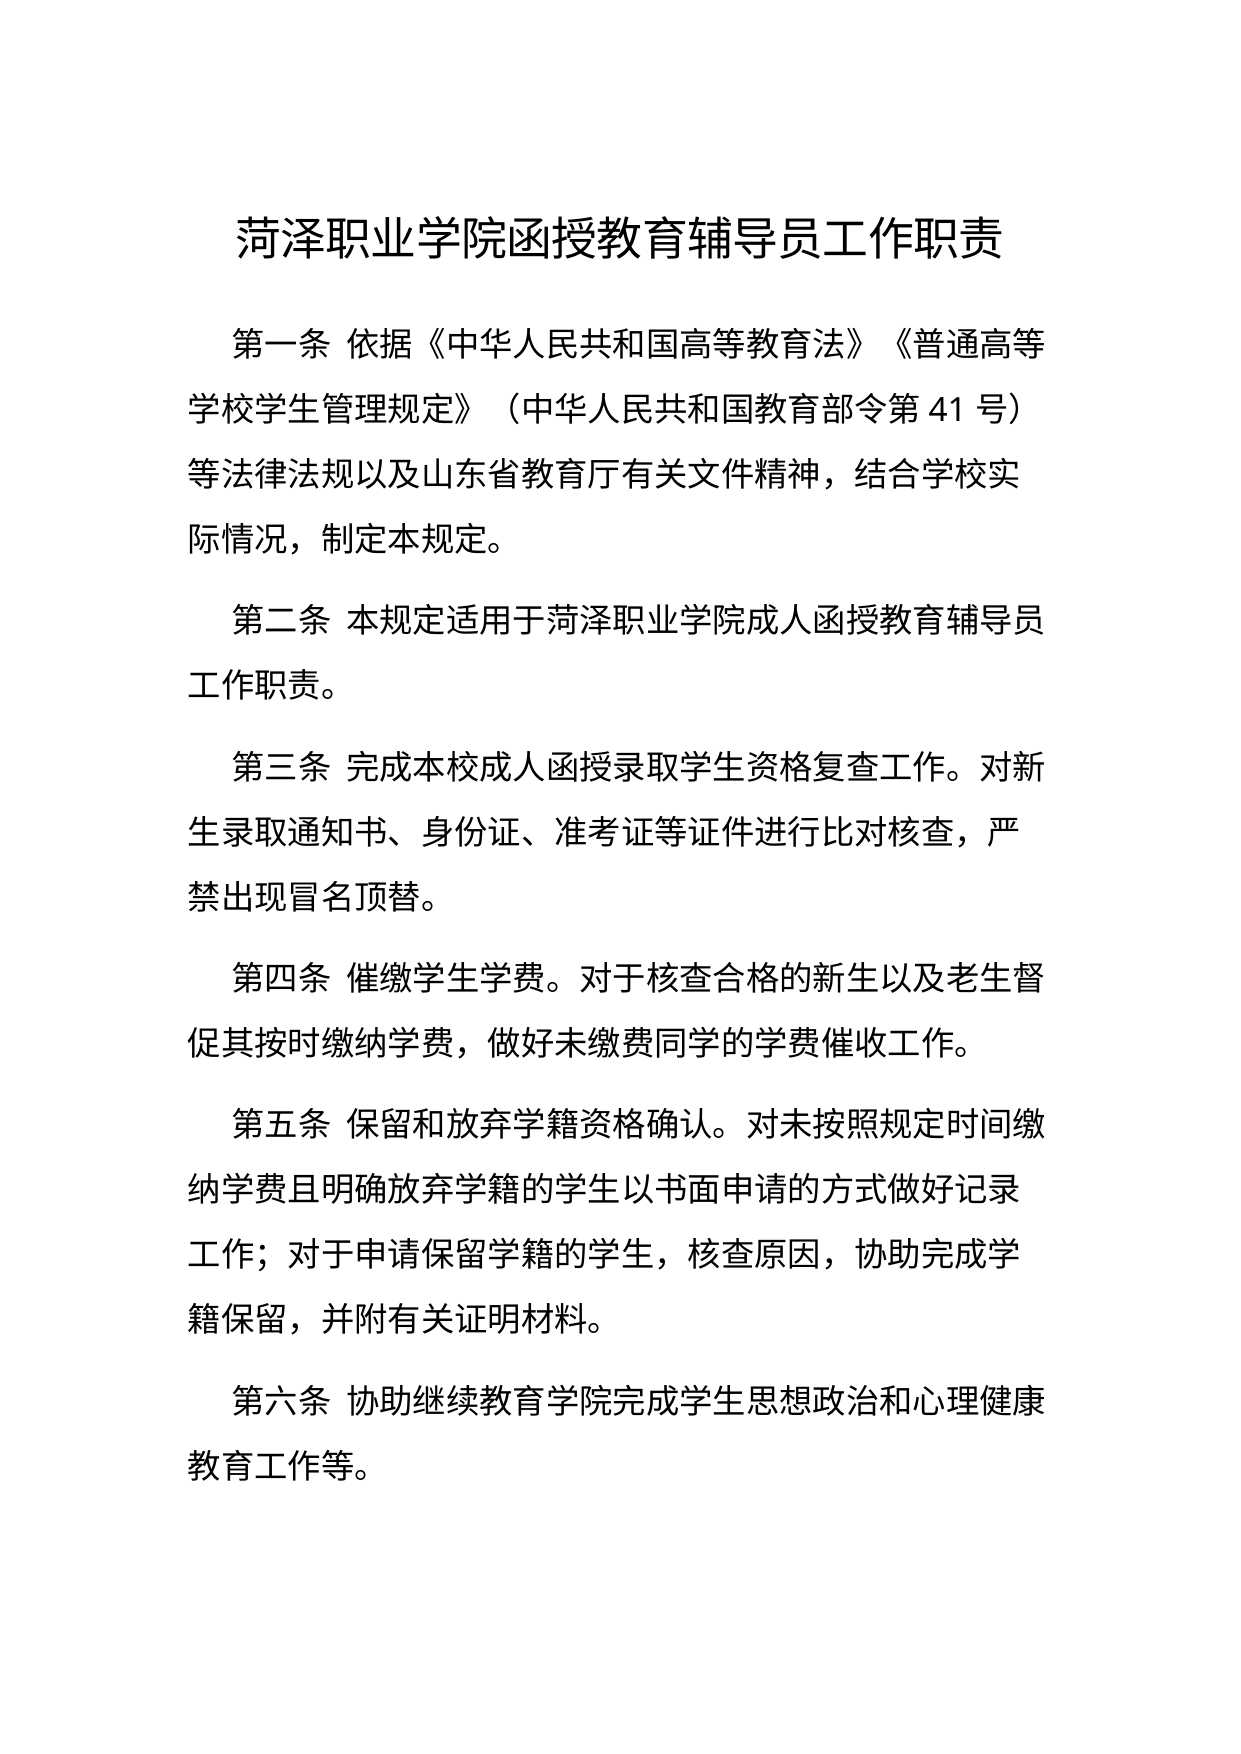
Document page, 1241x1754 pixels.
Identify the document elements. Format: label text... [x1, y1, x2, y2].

text 第三条 完成本校成人函授录取学生资格复查工作。对新生录取通知书、身份证、准考证等证件进行比对核查，严禁出现冒名顶替。 [187, 732, 1053, 927]
text 第一条 依据《中华人民共和国高等教育法》《普通高等学校学生管理规定》（中华人民共和国教育部令第 41 号）等法律法规以及山东省教育厅有关文件精神，结合学校实际情况，制定本规定。 [187, 309, 1053, 569]
text 第六条 协助继续教育学院完成学生思想政治和心理健康教育工作等。 [187, 1366, 1053, 1496]
text 第二条 本规定适用于菏泽职业学院成人函授教育辅导员工作职责。 [187, 586, 1053, 716]
text 第四条 催缴学生学费。对于核查合格的新生以及老生督促其按时缴纳学费，做好未缴费同学的学费催收工作。 [187, 943, 1053, 1073]
text 菏泽职业学院函授教育辅导员工作职责 [187, 187, 1053, 284]
text 第五条 保留和放弃学籍资格确认。对未按照规定时间缴纳学费且明确放弃学籍的学生以书面申请的方式做好记录工作；对于申请保留学籍的学生，核查原因，协助完成学籍保留，并附有关证明材料。 [187, 1090, 1053, 1350]
